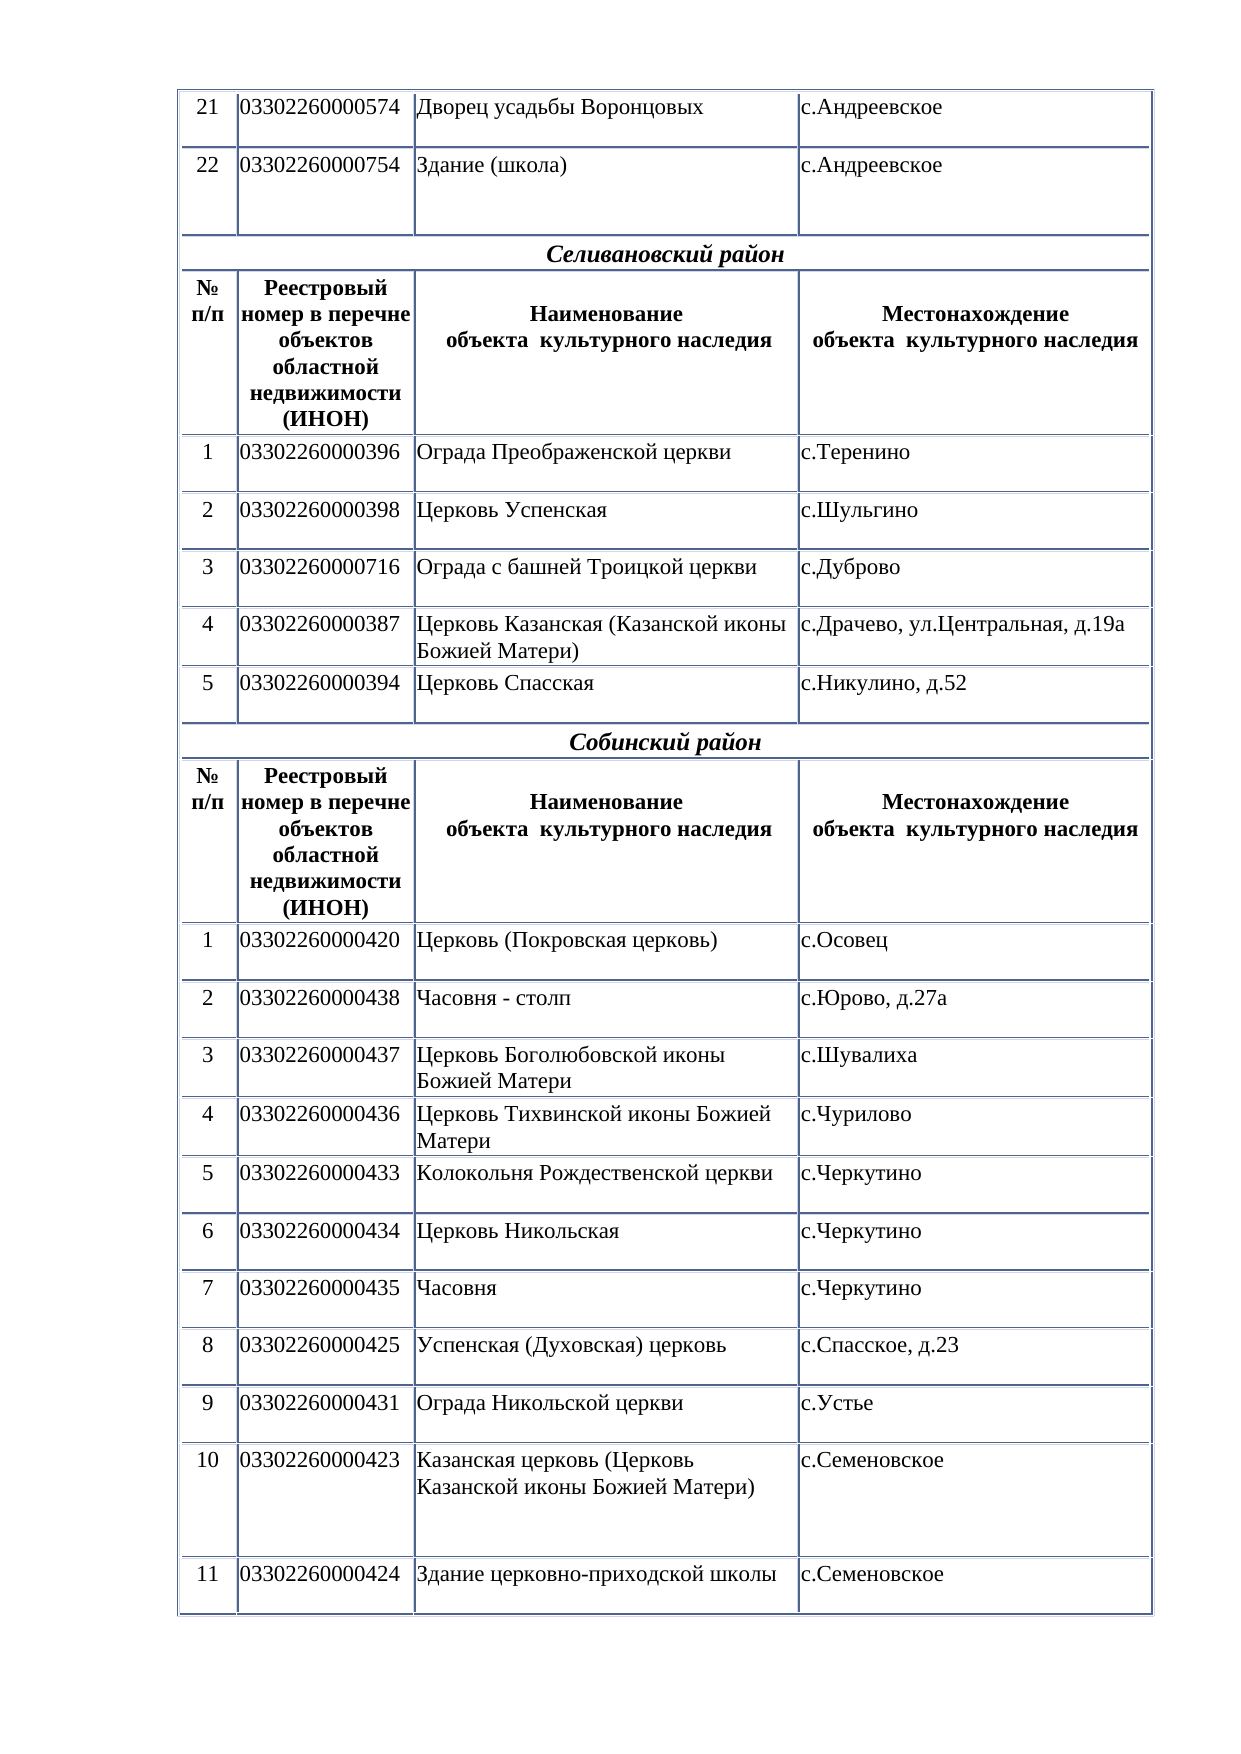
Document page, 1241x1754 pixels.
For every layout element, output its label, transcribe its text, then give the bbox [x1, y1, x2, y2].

table_cell с.Семеновское [798, 1556, 1153, 1613]
table_cell 21 [178, 90, 237, 146]
table_cell 03302260000423 [239, 1445, 413, 1556]
table_cell 03302260000434 [239, 1215, 413, 1269]
table_cell с.Андреевское [798, 92, 1151, 146]
table_cell Часовня - столп [416, 983, 797, 1036]
table_cell 03302260000425 [239, 1330, 413, 1384]
table_cell Ограда Преображенской церкви [416, 437, 797, 491]
table_cell 03302260000394 [239, 668, 413, 722]
table_cell Церковь Спасская [416, 668, 797, 722]
table_cell с.Шувалиха [800, 1036, 1152, 1096]
table_cell 5 [180, 1155, 236, 1212]
table_cell № п/п [180, 269, 236, 433]
table_cell 03302260000754 [239, 149, 413, 234]
table_cell 9 [180, 1384, 236, 1442]
table_cell с.Семеновское [798, 1442, 1153, 1556]
table_cell 6 [180, 1212, 236, 1269]
table_cell 03302260000435 [239, 1273, 413, 1327]
table_cell Реестровый номер в перечне объектов областной недвижимости (ИНОН) [239, 761, 413, 922]
table_cell 4 [178, 1096, 237, 1154]
table_cell Местонахождение объекта культурного наследия [800, 269, 1151, 433]
table_cell 8 [178, 1327, 237, 1384]
table_cell 03302260000398 [239, 494, 413, 548]
table_cell Казанская церковь (Церковь Казанской иконы Божией Матери) [416, 1445, 797, 1556]
table_cell с.Драчево, ул.Центральная, д.19а [798, 606, 1153, 665]
table_cell Реестровый номер в перечне объектов областной недвижимости (ИНОН) [239, 272, 413, 433]
table_cell 03302260000387 [239, 609, 413, 665]
table_cell 03302260000420 [239, 925, 413, 979]
table_cell Церковь Казанская (Казанской иконы Божией Матери) [416, 609, 797, 665]
table_cell с.Теренино [800, 434, 1152, 491]
table_cell Церковь Боголюбовской иконы Божией Матери [416, 1040, 797, 1096]
table_cell с.Черкутино [800, 1155, 1152, 1212]
table_cell 03302260000716 [239, 552, 413, 606]
table_cell 2 [180, 979, 236, 1036]
table_cell Колокольня Рождественской церкви [416, 1158, 797, 1212]
table_cell с.Шульгино [798, 491, 1153, 548]
table_cell 4 [178, 606, 237, 665]
table_cell 1 [180, 434, 236, 491]
table_cell 2 [178, 491, 237, 548]
table_cell 5 [178, 665, 237, 722]
table_cell 11 [178, 1556, 237, 1613]
table_cell Ограда Никольской церкви [416, 1388, 797, 1442]
table_cell Дворец усадьбы Воронцовых [414, 92, 798, 146]
table_cell с.Спасское, д.23 [798, 1327, 1153, 1384]
table_cell 03302260000574 [237, 90, 414, 146]
table_cell 03302260000424 [237, 1559, 414, 1613]
table_cell 10 [178, 1442, 237, 1556]
table_cell Церковь (Покровская церковь) [416, 925, 797, 979]
table_cell Здание (школа) [416, 149, 797, 234]
table_cell 3 [180, 548, 236, 606]
table_cell Церковь Тихвинской иконы Божией Матери [416, 1099, 797, 1154]
table_cell 3 [180, 1036, 236, 1096]
table_cell с.Черкутино [800, 1269, 1152, 1327]
table_cell Наименование объекта культурного наследия [416, 272, 797, 433]
table_cell Церковь Никольская [416, 1215, 797, 1269]
table_cell Местонахождение объекта культурного наследия [800, 757, 1152, 922]
table_cell с.Юрово, д.27а [800, 979, 1152, 1036]
table_cell с.Никулино, д.52 [798, 665, 1153, 722]
table_cell Собинский район [180, 722, 1151, 757]
table_cell 7 [180, 1269, 236, 1327]
table_cell № п/п [180, 757, 236, 922]
table_cell с.Дуброво [800, 548, 1152, 606]
table_cell 03302260000396 [239, 437, 413, 491]
table_cell 03302260000437 [239, 1040, 413, 1096]
table_cell Часовня [416, 1273, 797, 1327]
table_cell с.Андреевское [800, 146, 1151, 234]
table_cell 03302260000436 [239, 1099, 413, 1154]
table_cell Здание церковно-приходской школы [414, 1559, 798, 1613]
table_cell Успенская (Духовская) церковь [416, 1330, 797, 1384]
table_cell Селивановский район [180, 234, 1151, 269]
table_cell Церковь Успенская [416, 494, 797, 548]
table_cell 1 [178, 922, 237, 979]
table_cell 03302260000438 [239, 983, 413, 1036]
table_cell 22 [180, 146, 236, 234]
table_cell Ограда с башней Троицкой церкви [416, 552, 797, 606]
table_cell с.Чурилово [798, 1096, 1153, 1154]
table_cell с.Черкутино [800, 1212, 1151, 1269]
table_cell Наименование объекта культурного наследия [416, 761, 797, 922]
table_cell 03302260000433 [239, 1158, 413, 1212]
table_cell с.Устье [800, 1384, 1152, 1442]
table_cell 03302260000431 [239, 1388, 413, 1442]
table_cell с.Осовец [798, 922, 1153, 979]
